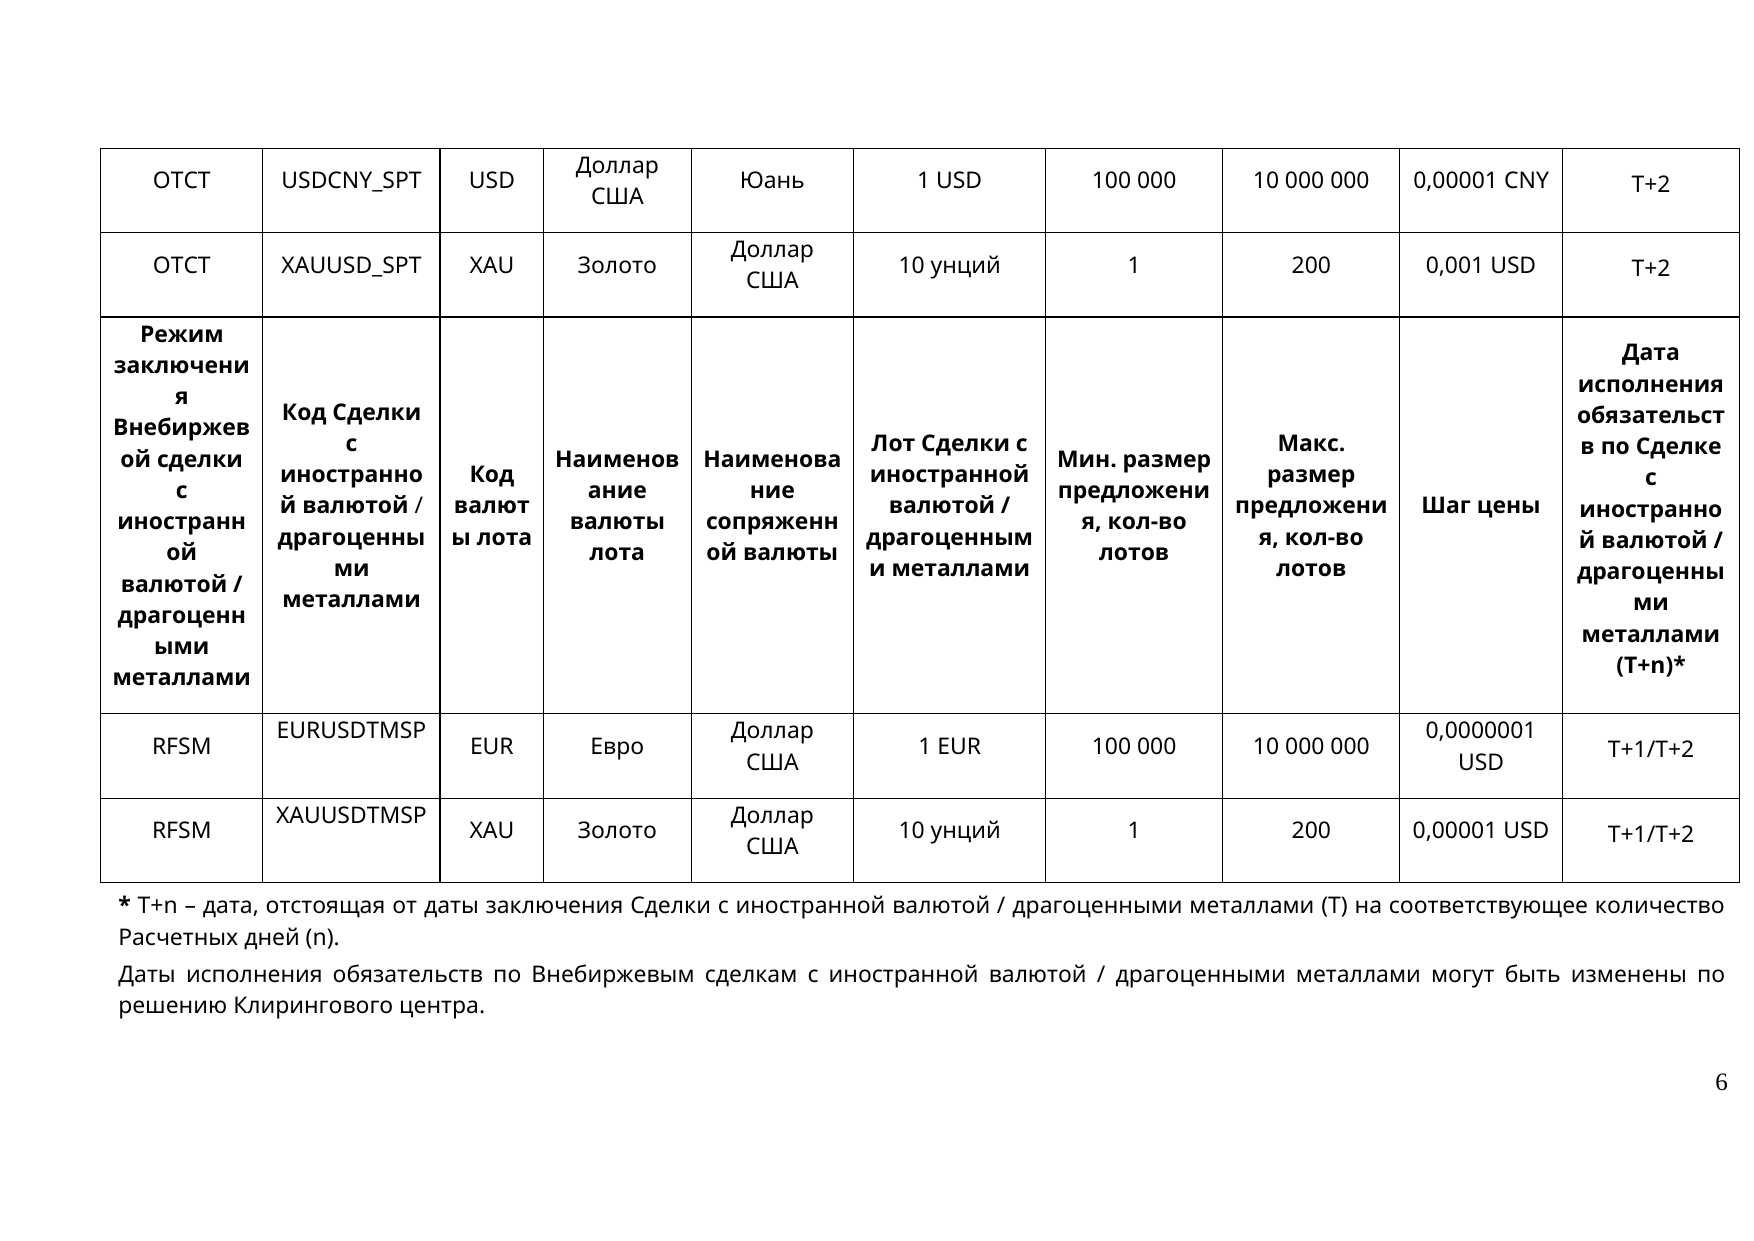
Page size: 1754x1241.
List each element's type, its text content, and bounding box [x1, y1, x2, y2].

table_cell OTCT [101, 233, 262, 316]
table_cell Мин. размер предложения, кол-во лотов [1046, 318, 1222, 713]
table_cell 200 [1223, 233, 1399, 316]
table_cell 0,00001 СNY [1400, 149, 1562, 232]
table_cell Т+1/Т+2 [1563, 799, 1739, 882]
text * T+n – дата, отстоящая от даты заключения Сделки с иностранной валютой / драгоценными металлами (Т) на соответствующее количество Расчетных дней (n). [118, 889, 1728, 952]
table_cell 10 000 000 [1223, 714, 1399, 798]
table_cell Доллар США [692, 799, 853, 882]
table_cell Золото [544, 799, 691, 882]
table_cell Режим заключения Внебиржевой сделки с иностранной валютой / драгоценными металлами [101, 318, 262, 713]
table_cell XAUUSD_SPT [263, 233, 439, 316]
table_cell T+2 [1563, 149, 1739, 232]
table_cell 1 USD [854, 149, 1045, 232]
table_cell Золото [544, 233, 691, 316]
table_cell Наименование валюты лота [544, 318, 691, 713]
table_cell Макс. размер предложения, кол-во лотов [1223, 318, 1399, 713]
table_cell Код валюты лота [441, 318, 543, 713]
table_cell Т+2 [1563, 233, 1739, 316]
table_cell 100 000 [1046, 714, 1222, 798]
table_cell Доллар США [544, 149, 691, 232]
table_cell Евро [544, 714, 691, 798]
table_cell 10 унций [854, 799, 1045, 882]
table_cell XAU [441, 799, 543, 882]
table_cell 1 [1046, 233, 1222, 316]
table_cell 10 унций [854, 233, 1045, 316]
table_cell Доллар США [692, 714, 853, 798]
table_cell Дата исполнения обязательств по Сделке с иностранной валютой / драгоценными металлами (T+n)* [1563, 318, 1739, 713]
table_cell Доллар США [692, 233, 853, 316]
table_cell Код Сделки с иностранной валютой / драгоценными металлами [263, 318, 439, 713]
table_cell Лот Сделки с иностранной валютой / драгоценными металлами [854, 318, 1045, 713]
table_cell 0,001 USD [1400, 233, 1562, 316]
table_cell 1 EUR [854, 714, 1045, 798]
table_cell RFSM [101, 714, 262, 798]
table_cell XAU [441, 233, 543, 316]
table_cell USD [441, 149, 543, 232]
table_cell XAUUSDTMSP [263, 799, 439, 882]
table_cell RFSM [101, 799, 262, 882]
table_cell EURUSDTMSP [263, 714, 439, 798]
table_cell Шаг цены [1400, 318, 1562, 713]
table_cell Т+1/Т+2 [1563, 714, 1739, 798]
table_cell OTCT [101, 149, 262, 232]
table_cell 0,00001 USD [1400, 799, 1562, 882]
table_cell 100 000 [1046, 149, 1222, 232]
table_cell EUR [441, 714, 543, 798]
table_cell Наименование сопряженной валюты [692, 318, 853, 713]
table_cell USDCNY_SPT [263, 149, 439, 232]
table_cell 1 [1046, 799, 1222, 882]
table_cell Юань [692, 149, 853, 232]
table_cell 10 000 000 [1223, 149, 1399, 232]
table_cell 0,0000001 USD [1400, 714, 1562, 798]
text Даты исполнения обязательств по Внебиржевым сделкам с иностранной валютой / драгоценными металлами могут быть изменены по решению Клирингового центра. [118, 958, 1728, 1021]
table_cell 200 [1223, 799, 1399, 882]
